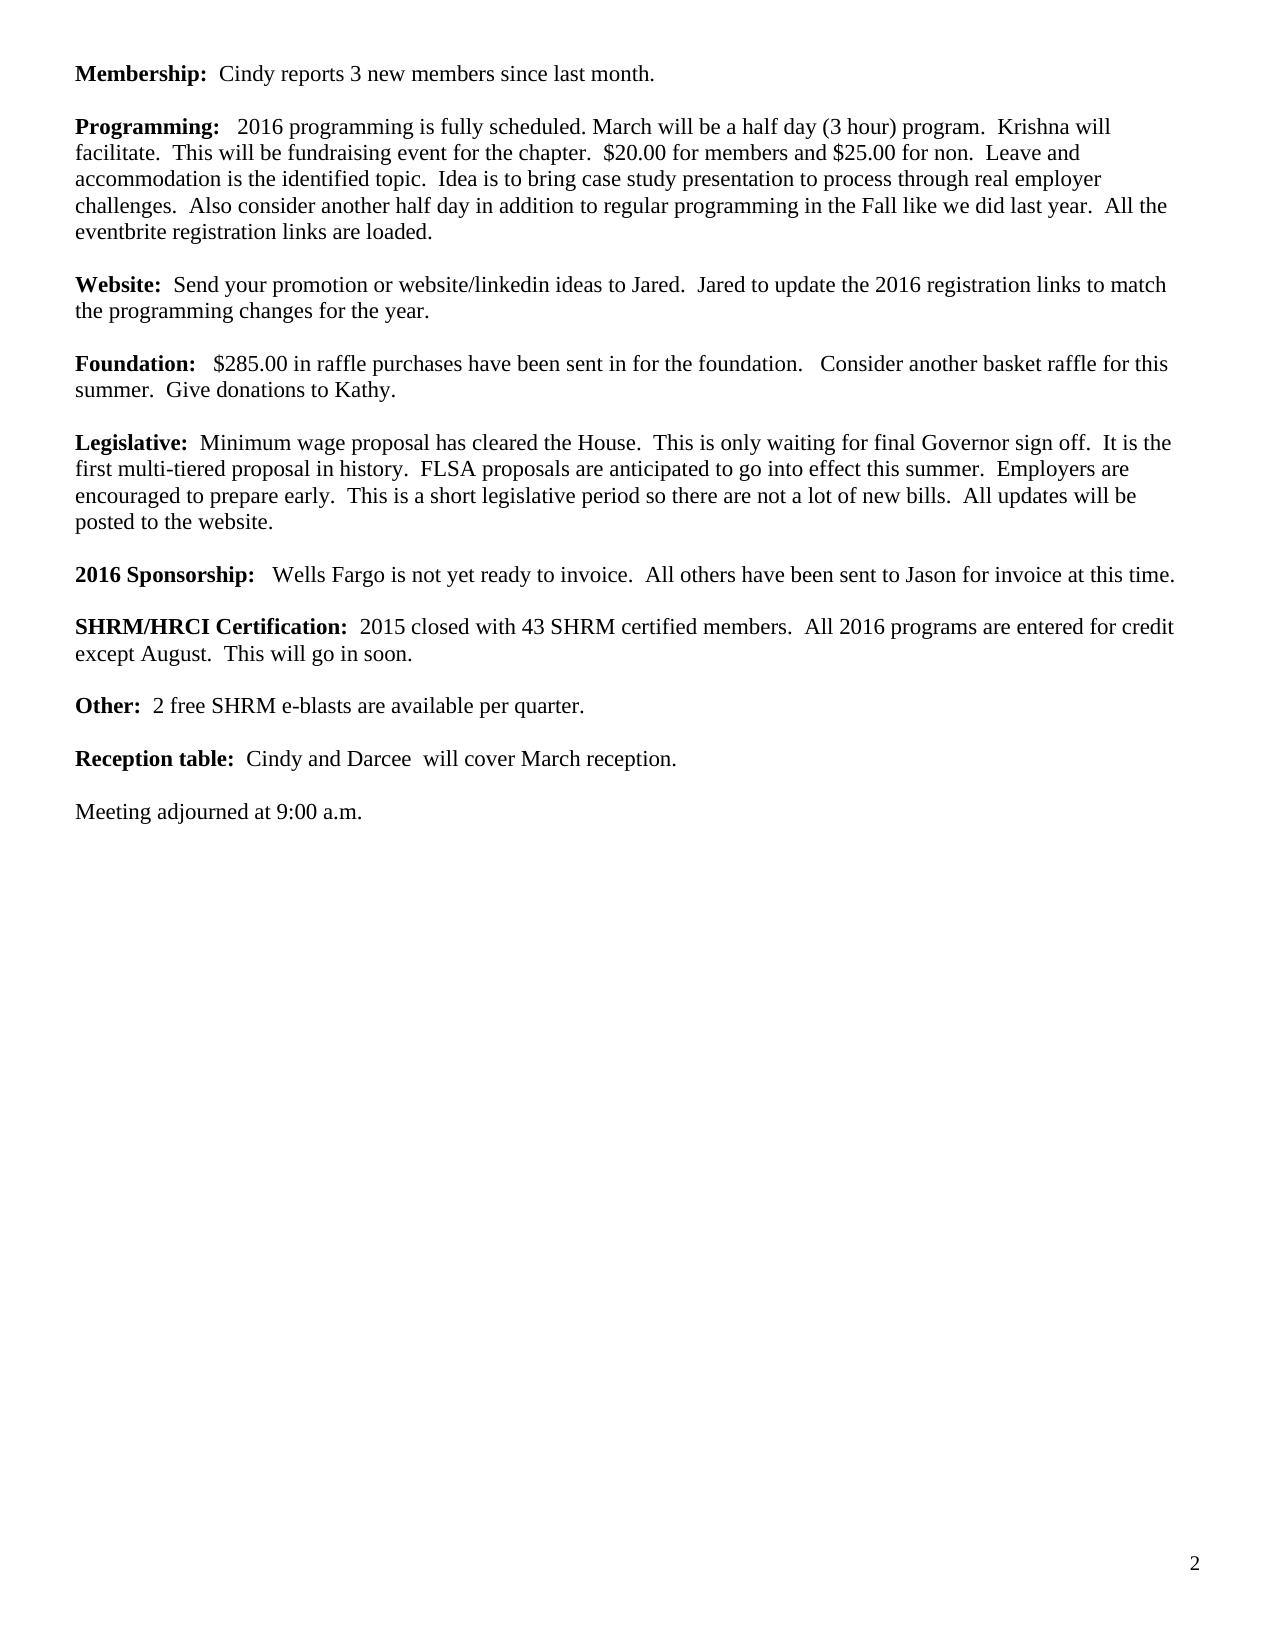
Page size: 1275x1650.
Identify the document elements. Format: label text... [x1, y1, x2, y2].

text Programming: 2016 programming is fully scheduled. March will be a half day (3 hour) program. Krishna will facilitate. This will be fundraising event for the chapter. $20.00 for members and $25.00 for non. Leave and accommodation is the identified topic. Idea is to bring case study presentation to process through real employer challenges. Also consider another half day in addition to regular programming in the Fall like we did last year. All the eventbrite registration links are loaded. [75, 113, 1200, 244]
text Foundation: $285.00 in raffle purchases have been sent in for the foundation. Consider another basket raffle for this summer. Give donations to Kathy. [75, 350, 1200, 403]
text Legislative: Minimum wage proposal has cleared the House. This is only waiting for final Governor sign off. It is the first multi-tiered proposal in history. FLSA proposals are anticipated to go into effect this summer. Employers are encouraged to prepare early. This is a short legislative period so there are not a lot of new bills. All updates will be posted to the website. [75, 429, 1200, 534]
text Membership: Cindy reports 3 new members since last month. [75, 60, 1200, 86]
text Website: Send your promotion or website/linkedin ideas to Jared. Jared to update the 2016 registration links to match the programming changes for the year. [75, 271, 1200, 323]
text Reception table: Cindy and Darcee will cover March reception. [75, 745, 1200, 772]
text Other: 2 free SHRM e-blasts are available per quarter. [75, 692, 1200, 719]
text 2016 Sponsorship: Wells Fargo is not yet ready to invoice. All others have been sent to Jason for invoice at this time. [75, 561, 1200, 587]
text SHRM/HRCI Certification: 2015 closed with 43 SHRM certified members. All 2016 programs are entered for credit except August. This will go in soon. [75, 613, 1200, 666]
list Meeting adjourned at 9:00 a.m. [75, 798, 1200, 824]
